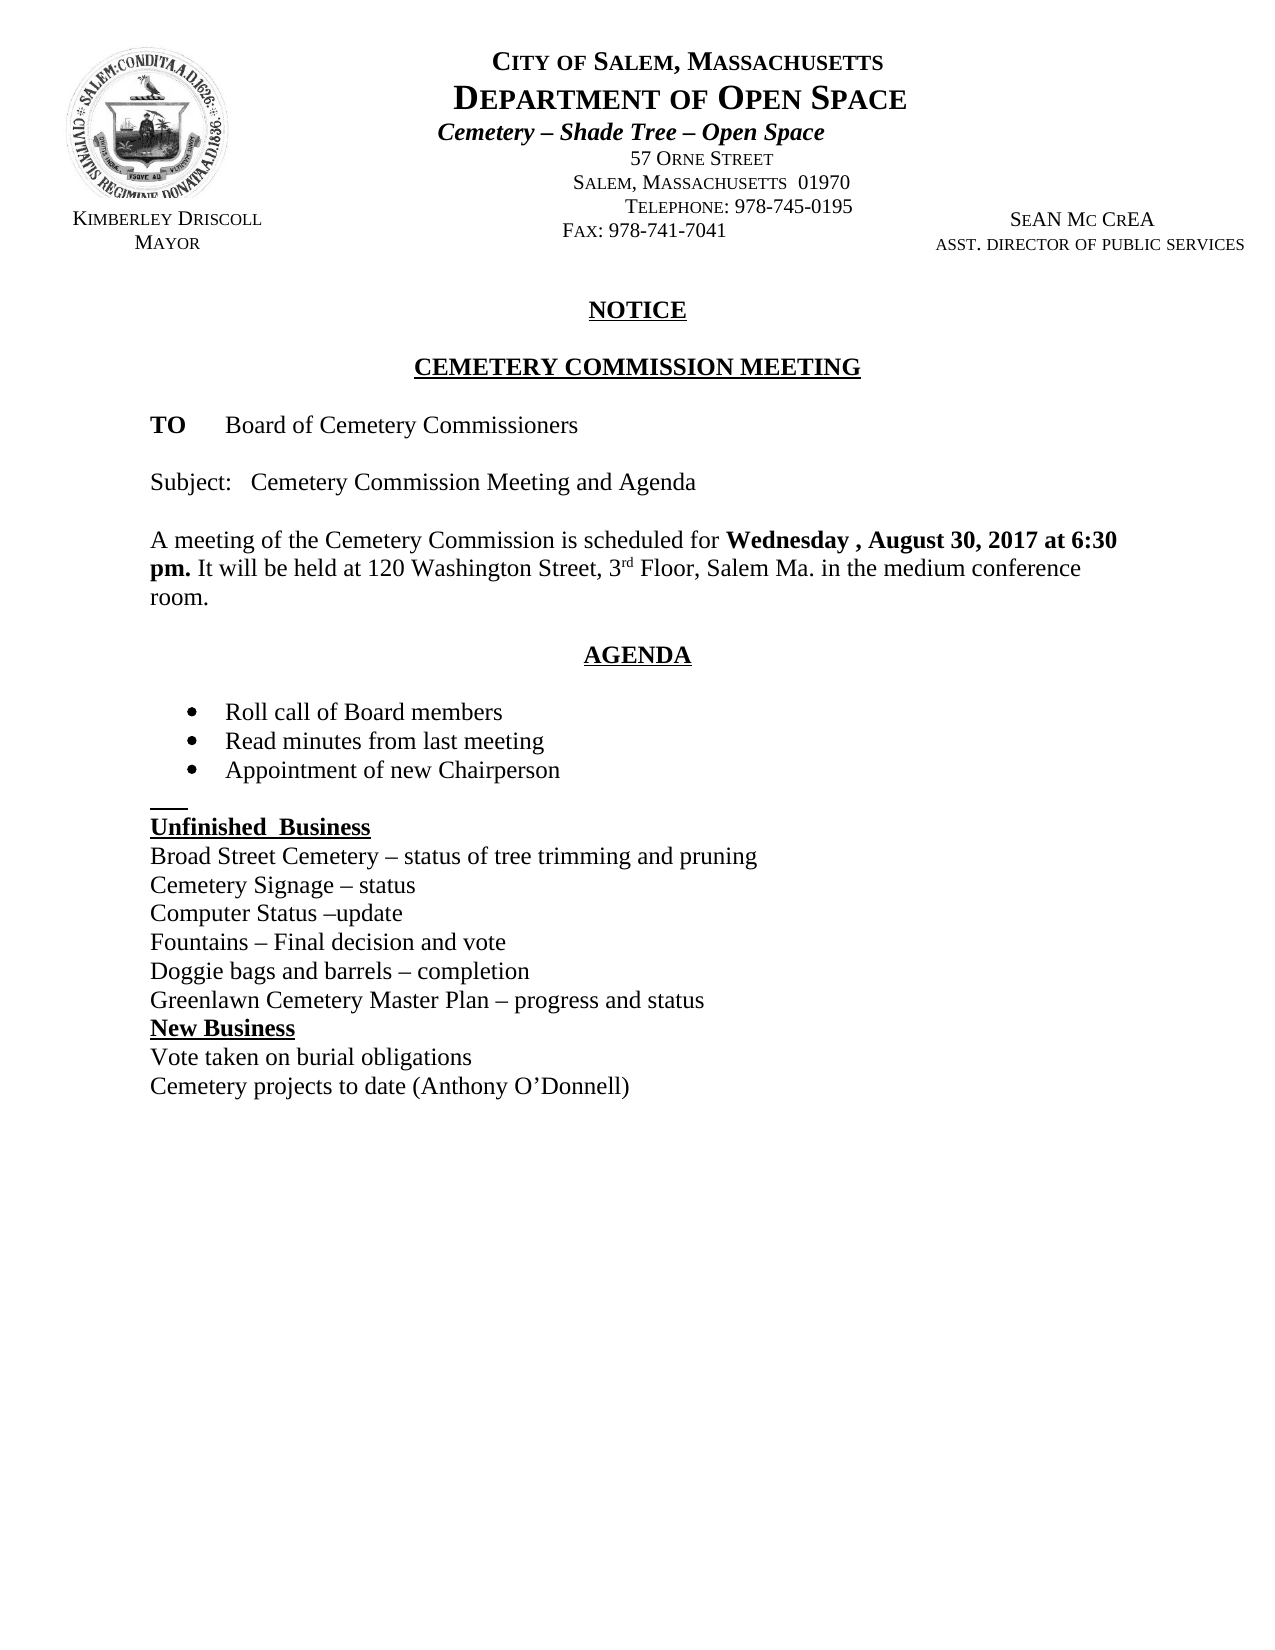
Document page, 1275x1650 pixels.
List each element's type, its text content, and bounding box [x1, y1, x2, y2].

text Broad Street Cemetery – status of tree trimming and pruning [150, 841, 1125, 870]
text Salem, Massachusetts 01970 [232, 170, 1125, 194]
text CEMETERY COMMISSION MEETING [150, 352, 1125, 381]
text Cemetery Signage – status [150, 870, 1125, 898]
text Cemetery projects to date (Anthony O’Donnell) [150, 1071, 1125, 1100]
text City of Salem, Massachusetts [232, 45, 1125, 76]
text Subject: Cemetery Commission Meeting and Agenda [150, 467, 1125, 496]
text Computer Status –update [150, 898, 1125, 927]
text Unfinished Business [150, 812, 1125, 841]
text Fountains – Final decision and vote [150, 927, 1125, 956]
text Vote taken on burial obligations [150, 1042, 1125, 1071]
text TO Board of Cemetery Commissioners [150, 410, 1125, 438]
text AGENDA [150, 640, 1125, 668]
text Greenlawn Cemetery Master Plan – progress and status [150, 985, 1125, 1013]
text Cemetery – Shade Tree – Open Space [232, 117, 1125, 146]
list Read minutes from last meeting [187, 726, 1125, 755]
list Appointment of new Chairperson [187, 755, 1125, 783]
text Doggie bags and barrels – completion [150, 956, 1125, 985]
text Telephone: 978-745-0195 [232, 194, 1125, 218]
text Department of Open Space [232, 76, 1125, 117]
text New Business [150, 1013, 1125, 1042]
list Roll call of Board members [187, 697, 1125, 726]
text 57 Orne Street [232, 146, 1125, 170]
text Fax: 978-741-7041 [290, 218, 906, 242]
text NOTICE [150, 295, 1125, 323]
text A meeting of the Cemetery Commission is scheduled for Wednesday , August 30, 2017 at 6:30 pm. It will be held at 120 Washington Street, 3rd Floor, Salem Ma. in the medium conference room. [150, 525, 1125, 611]
